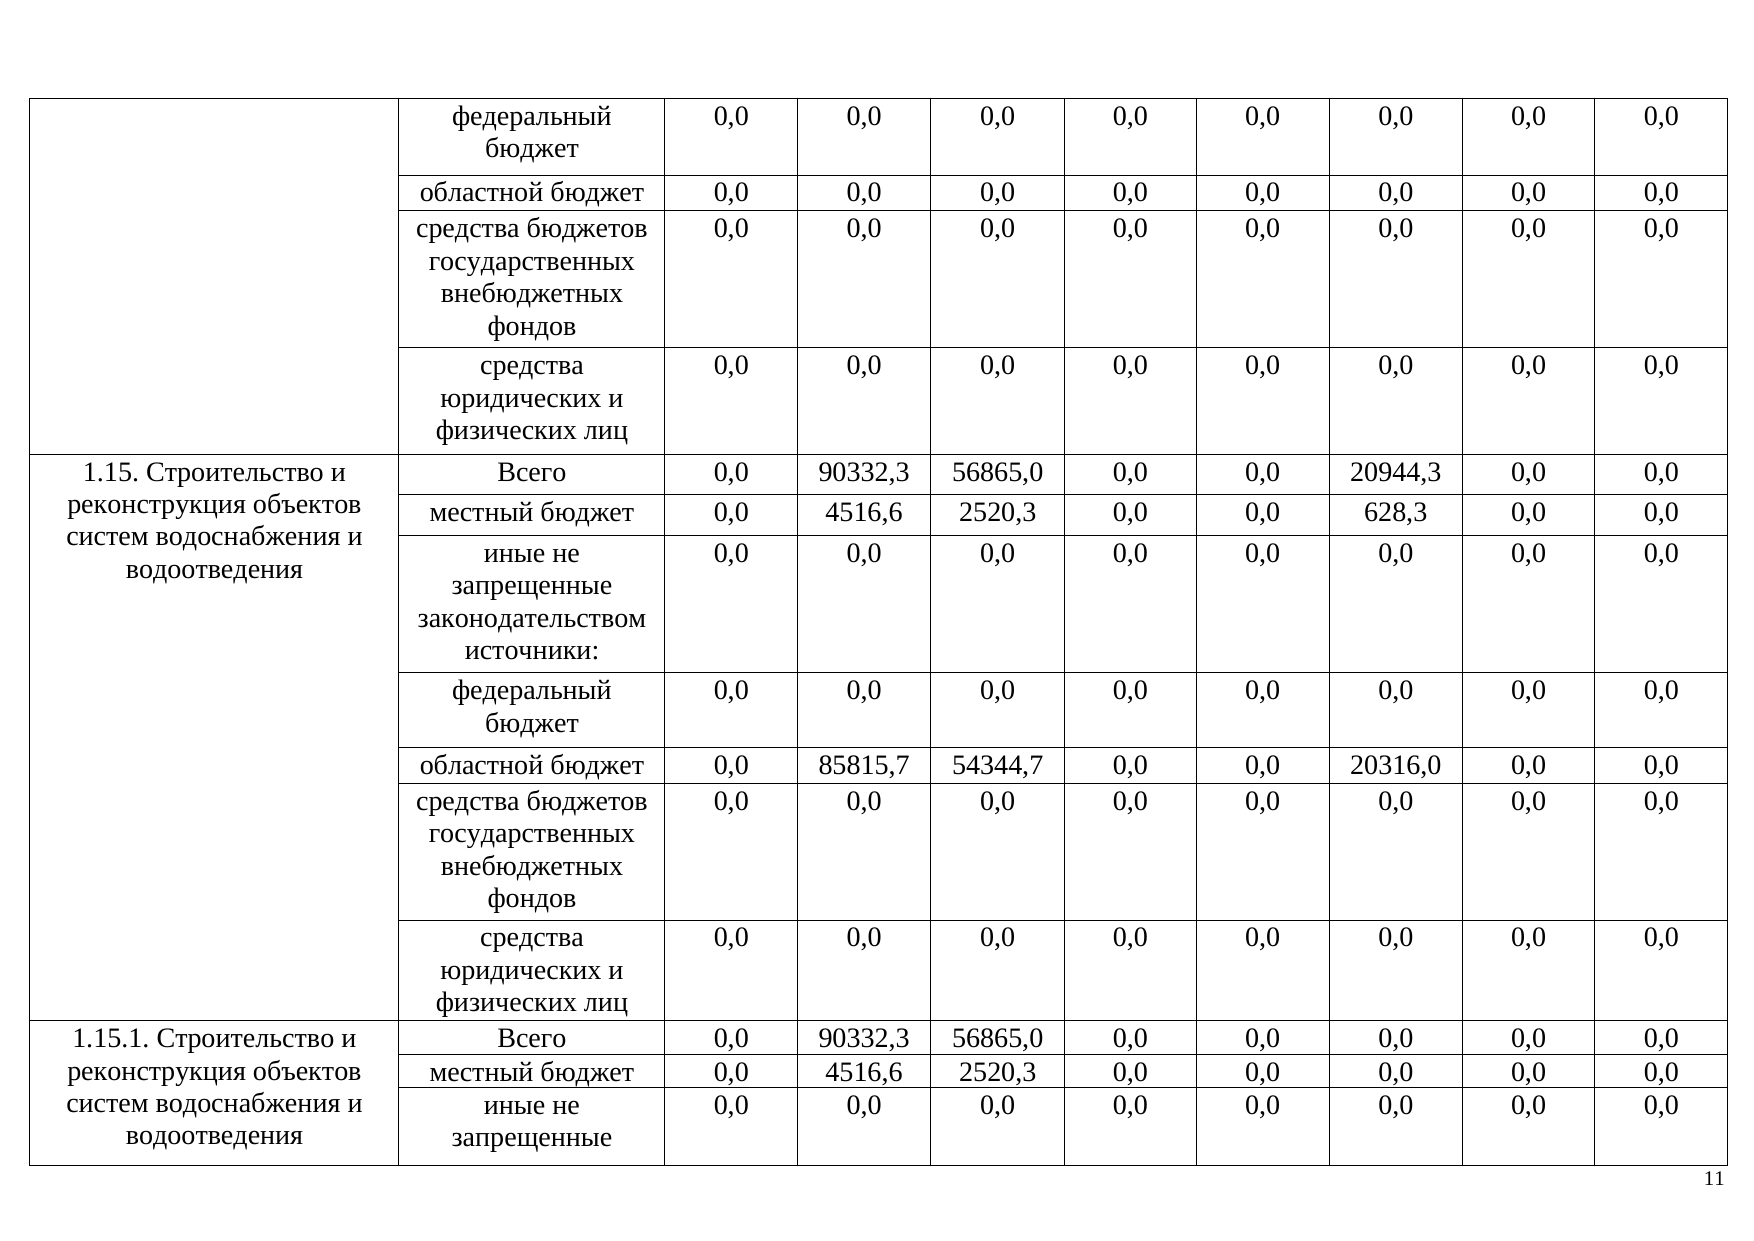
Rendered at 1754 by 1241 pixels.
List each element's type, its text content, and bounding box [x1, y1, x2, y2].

table_cell 0,0 [1065, 536, 1196, 672]
table_cell 0,0 [1330, 921, 1462, 1020]
table_cell 0,0 [665, 211, 797, 347]
table_cell Всего [399, 1021, 664, 1053]
table_cell 0,0 [1330, 211, 1462, 347]
table_cell 0,0 [1463, 1088, 1594, 1165]
table_cell 0,0 [931, 673, 1064, 747]
table_cell местный бюджет [399, 1055, 664, 1087]
table_cell 2520,3 [931, 495, 1064, 535]
table_cell 0,0 [1463, 748, 1594, 783]
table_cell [399, 1088, 664, 1165]
table_cell 0,0 [1595, 455, 1727, 494]
table_cell 0,0 [1463, 673, 1594, 747]
table_cell Всего [399, 455, 664, 494]
table_cell 0,0 [665, 536, 797, 672]
table_cell 1.15. Строительство и реконструкция объектов систем водоснабжения и водоотведения [30, 455, 398, 1020]
table_cell 0,0 [1463, 455, 1594, 494]
table_cell 0,0 [1595, 211, 1727, 347]
table_cell 0,0 [1065, 748, 1196, 783]
table_cell 0,0 [1197, 455, 1329, 494]
table_cell 0,0 [1595, 536, 1727, 672]
table_cell 0,0 [1330, 1055, 1462, 1087]
table_cell 0,0 [798, 673, 930, 747]
table_cell 0,0 [1065, 211, 1196, 347]
table_cell 0,0 [1463, 348, 1594, 454]
table_cell 0,0 [1330, 536, 1462, 672]
table_cell 0,0 [1463, 495, 1594, 535]
table_cell 0,0 [1330, 673, 1462, 747]
table_cell 0,0 [665, 748, 797, 783]
table_cell 628,3 [1330, 495, 1462, 535]
table_cell 0,0 [1065, 673, 1196, 747]
table_cell 0,0 [798, 348, 930, 454]
table_cell 85815,7 [798, 748, 930, 783]
table_cell 0,0 [1065, 455, 1196, 494]
table_cell 0,0 [1463, 536, 1594, 672]
table_cell 0,0 [665, 348, 797, 454]
table_cell областной бюджет [399, 748, 664, 783]
table_cell 0,0 [1330, 99, 1462, 174]
table_cell 0,0 [665, 921, 797, 1020]
table_cell 0,0 [1463, 1021, 1594, 1053]
table_cell 0,0 [1595, 1021, 1727, 1053]
table_cell 0,0 [1595, 348, 1727, 454]
table_cell 90332,3 [798, 455, 930, 494]
table_cell 0,0 [1330, 176, 1462, 210]
table_cell средства бюджетов государственных внебюджетных фондов [399, 784, 664, 919]
table_cell 0,0 [931, 1088, 1064, 1165]
table_cell местный бюджет [399, 495, 664, 535]
table_cell 0,0 [1595, 1055, 1727, 1087]
table_cell 0,0 [798, 211, 930, 347]
table_cell 0,0 [1595, 1088, 1727, 1165]
table_cell 0,0 [1197, 921, 1329, 1020]
table_cell 0,0 [931, 211, 1064, 347]
table_cell 4516,6 [798, 495, 930, 535]
table_cell 0,0 [1463, 211, 1594, 347]
table_cell 0,0 [1197, 1088, 1329, 1165]
table_cell 0,0 [1197, 1055, 1329, 1087]
table_cell 0,0 [1463, 1055, 1594, 1087]
table_cell 0,0 [1197, 99, 1329, 174]
table_cell 0,0 [931, 921, 1064, 1020]
table_cell 0,0 [1197, 495, 1329, 535]
table_cell 0,0 [1463, 784, 1594, 919]
table_cell 0,0 [1065, 348, 1196, 454]
table_cell 0,0 [1595, 921, 1727, 1020]
table_cell 0,0 [1595, 673, 1727, 747]
table_cell федеральный бюджет [399, 673, 664, 747]
table_cell 0,0 [665, 455, 797, 494]
table_cell 1.15.1. Строительство и реконструкция объектов систем водоснабжения и водоотведения [30, 1021, 398, 1165]
table_cell 0,0 [1065, 1055, 1196, 1087]
table_cell 54344,7 [931, 748, 1064, 783]
table_cell 0,0 [1197, 673, 1329, 747]
table_cell 0,0 [798, 921, 930, 1020]
table_cell 0,0 [1065, 1021, 1196, 1053]
table_cell иные не запрещенные законодательством источники: [399, 536, 664, 672]
table_cell 0,0 [798, 1088, 930, 1165]
table_cell 0,0 [1197, 348, 1329, 454]
table_cell областной бюджет [399, 176, 664, 210]
table_cell 0,0 [1065, 99, 1196, 174]
table_cell 0,0 [1330, 1088, 1462, 1165]
table_cell средства юридических и физических лиц [399, 348, 664, 454]
table_cell 0,0 [1330, 348, 1462, 454]
table_cell 0,0 [1330, 784, 1462, 919]
table_cell 0,0 [665, 495, 797, 535]
table_cell 20944,3 [1330, 455, 1462, 494]
table_cell 0,0 [665, 1021, 797, 1053]
table_cell 0,0 [665, 1055, 797, 1087]
table_cell 0,0 [798, 536, 930, 672]
table_cell 20316,0 [1330, 748, 1462, 783]
table_cell 0,0 [1197, 536, 1329, 672]
table_cell федеральный бюджет [399, 99, 664, 174]
table_cell 0,0 [931, 99, 1064, 174]
table_cell 0,0 [931, 176, 1064, 210]
table_cell 0,0 [665, 1088, 797, 1165]
table_cell 4516,6 [798, 1055, 930, 1087]
table_cell 0,0 [931, 784, 1064, 919]
table_cell 0,0 [665, 99, 797, 174]
table_cell 0,0 [1197, 176, 1329, 210]
table_cell 0,0 [931, 536, 1064, 672]
table_cell 0,0 [1065, 784, 1196, 919]
table_cell 56865,0 [931, 1021, 1064, 1053]
table_cell 0,0 [1595, 784, 1727, 919]
table_cell 56865,0 [931, 455, 1064, 494]
table_cell средства бюджетов государственных внебюджетных фондов [399, 211, 664, 347]
table_cell 2520,3 [931, 1055, 1064, 1087]
table_cell 0,0 [665, 176, 797, 210]
table_cell 0,0 [1463, 99, 1594, 174]
table_cell 0,0 [1065, 1088, 1196, 1165]
table_cell 0,0 [1463, 176, 1594, 210]
table_cell 0,0 [798, 99, 930, 174]
table_cell 0,0 [1595, 99, 1727, 174]
table_cell 90332,3 [798, 1021, 930, 1053]
table_cell 0,0 [1595, 748, 1727, 783]
table_cell 0,0 [1595, 495, 1727, 535]
table_cell средства юридических и физических лиц [399, 921, 664, 1020]
table_cell 0,0 [1595, 176, 1727, 210]
table_cell 0,0 [1065, 921, 1196, 1020]
table_cell 0,0 [1197, 784, 1329, 919]
table_cell 0,0 [1065, 176, 1196, 210]
table_cell 0,0 [798, 784, 930, 919]
table_cell 0,0 [798, 176, 930, 210]
table_cell 0,0 [1065, 495, 1196, 535]
table_cell 0,0 [665, 784, 797, 919]
table_cell 0,0 [1197, 211, 1329, 347]
table_cell 0,0 [665, 673, 797, 747]
table_cell 0,0 [1197, 1021, 1329, 1053]
table_cell 0,0 [1463, 921, 1594, 1020]
table_cell 0,0 [931, 348, 1064, 454]
table_cell 0,0 [1330, 1021, 1462, 1053]
table_cell 0,0 [1197, 748, 1329, 783]
